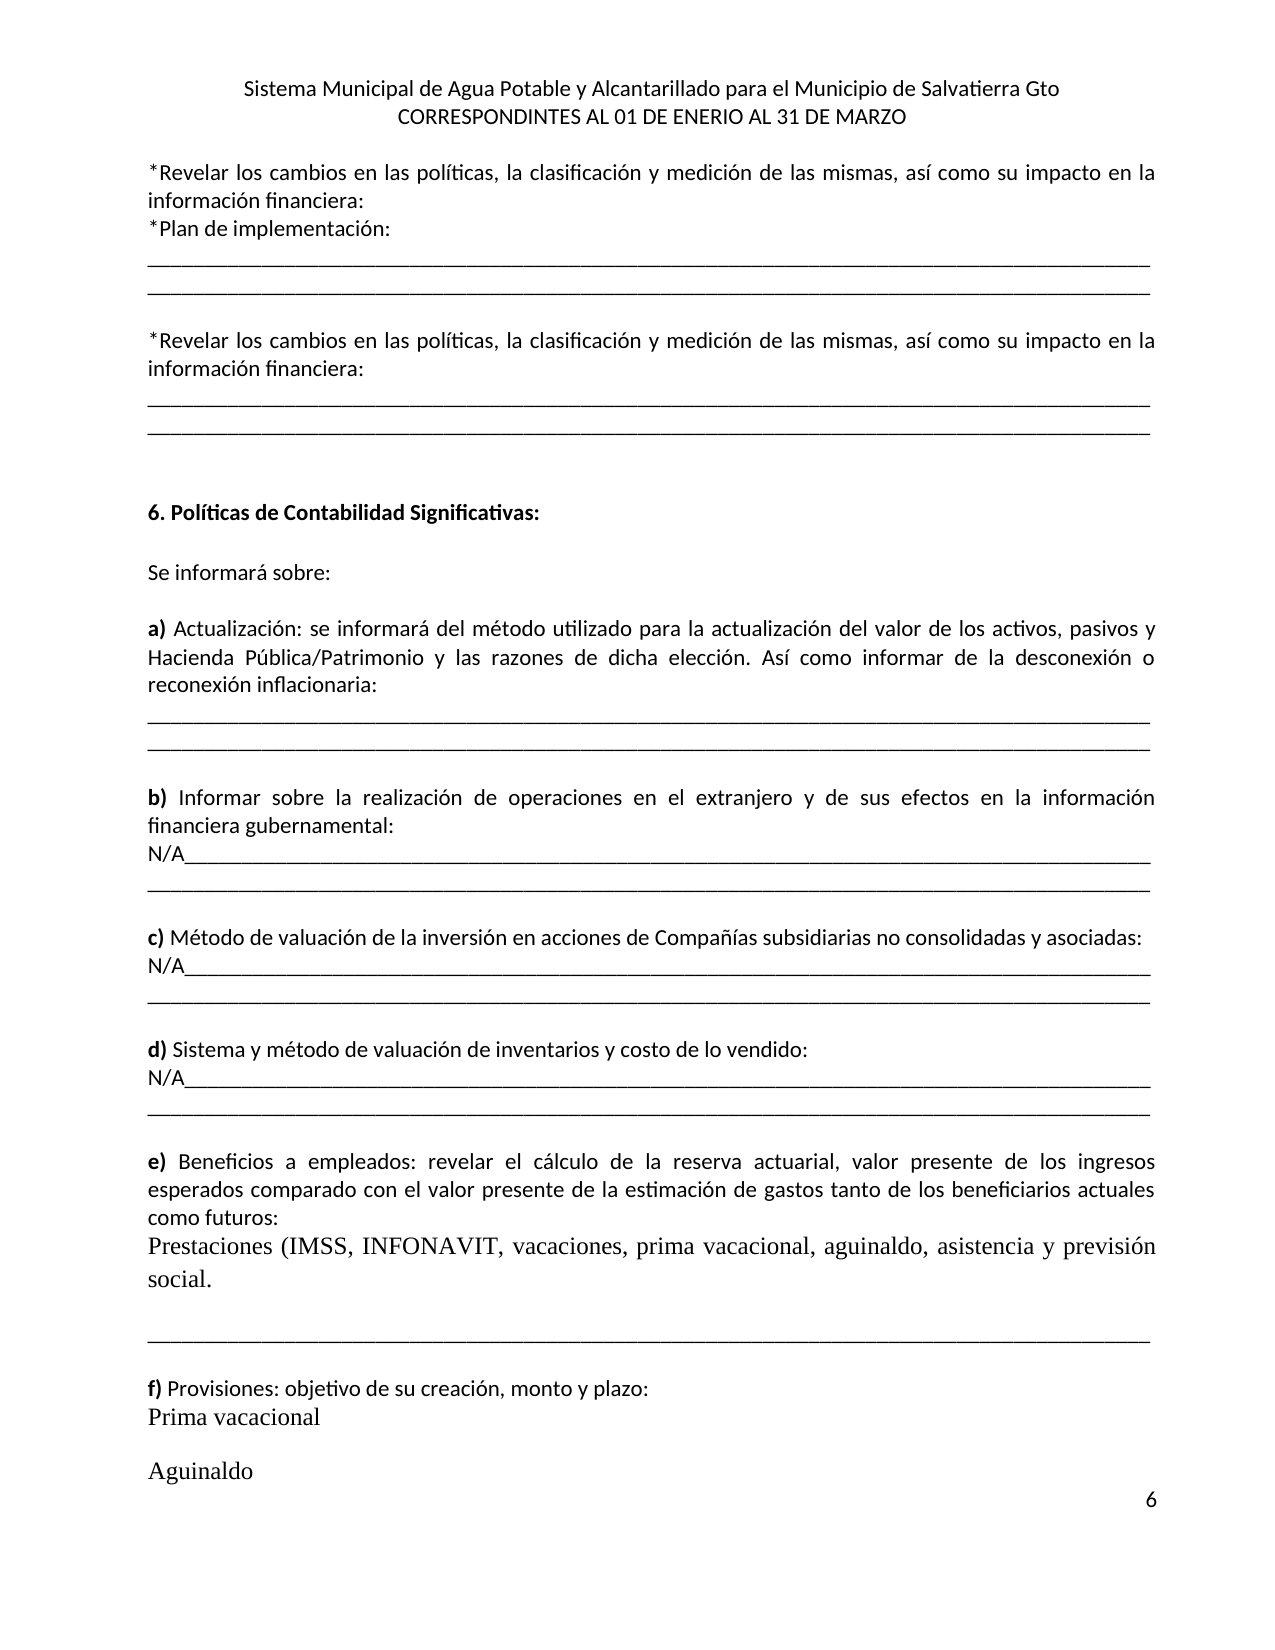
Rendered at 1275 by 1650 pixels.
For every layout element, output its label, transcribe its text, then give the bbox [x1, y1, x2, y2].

text a) Actualización: se informará del método utilizado para la actualización del valor de los activos, pasivos y Hacienda Pública/Patrimonio y las razones de dicha elección. Así como informar de la desconexión o reconexión inflacionaria: [148, 614, 1157, 699]
text *Revelar los cambios en las políticas, la clasificación y medición de las mismas, así como su impacto en la información financiera: [148, 326, 1157, 382]
text Aguinaldo [148, 1456, 1157, 1484]
text *Plan de implementación: [148, 214, 1157, 242]
text N/A [148, 839, 1157, 895]
text d) Sistema y método de valuación de inventarios y costo de lo vendido: [148, 1035, 1157, 1063]
text N/A [148, 1063, 1157, 1119]
text f) Provisiones: objetivo de su creación, monto y plazo: [148, 1374, 1157, 1402]
text Se informará sobre: [148, 558, 1157, 587]
text e) Beneficios a empleados: revelar el cálculo de la reserva actuarial, valor presente de los ingresos esperados comparado con el valor presente de la estimación de gastos tanto de los beneficiarios actuales como futuros: [148, 1147, 1157, 1231]
text Prestaciones (IMSS, INFONAVIT, vacaciones, prima vacacional, aguinaldo, asistencia y previsión social. [148, 1231, 1157, 1293]
text b) Informar sobre la realización de operaciones en el extranjero y de sus efectos en la información financiera gubernamental: [148, 783, 1157, 839]
subtitle 6. Políticas de Contabilidad Significativas: [148, 498, 1157, 526]
text *Revelar los cambios en las políticas, la clasificación y medición de las mismas, así como su impacto en la información financiera: [148, 158, 1157, 214]
text Prima vacacional [148, 1402, 1157, 1431]
text N/A [148, 951, 1157, 1007]
text c) Método de valuación de la inversión en acciones de Compañías subsidiarias no consolidadas y asociadas: [148, 923, 1157, 951]
